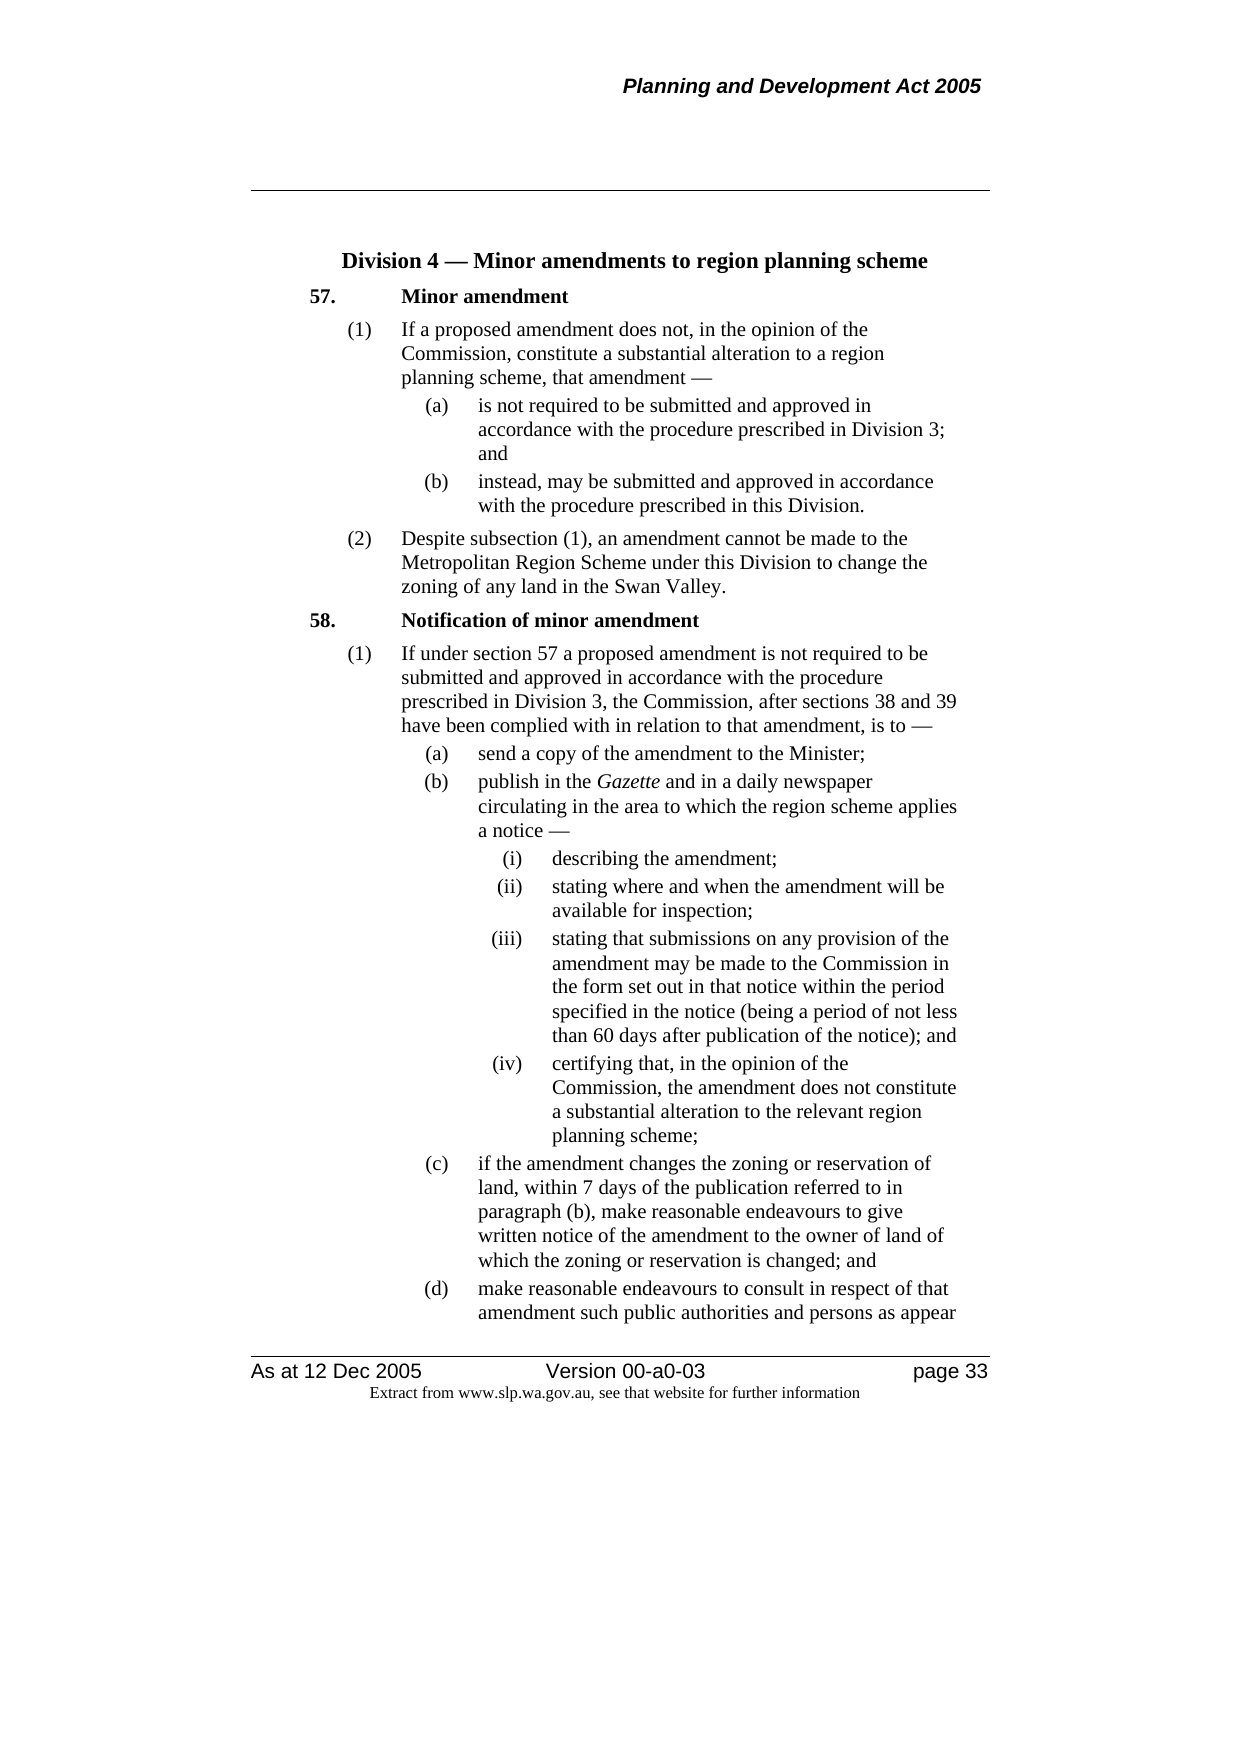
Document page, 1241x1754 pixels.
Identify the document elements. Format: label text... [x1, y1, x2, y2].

text (2) Despite subsection (1), an amendment cannot be made to the Metropolitan Region Scheme under this Division to change the zoning of any land in the Swan Valley. [312, 526, 960, 598]
text (b) publish in the Gazette and in a daily newspaper circulating in the area to which the region scheme applies a notice — [389, 769, 960, 842]
text (ii) stating where and when the amendment will be available for inspection; [463, 874, 960, 922]
text (1) If a proposed amendment does not, in the opinion of the Commission, constitute a substantial alteration to a region planning scheme, that amendment — [312, 317, 960, 389]
text (i) describing the amendment; [463, 846, 960, 870]
text (b) instead, may be submitted and approved in accordance with the procedure prescribed in this Division. [389, 469, 960, 517]
text (a) is not required to be submitted and approved in accordance with the procedure prescribed in Division 3; and [389, 393, 960, 465]
subtitle 58. Notification of minor amendment [309, 608, 960, 632]
text (iii) stating that submissions on any provision of the amendment may be made to the Commission in the form set out in that notice within the period specified in the notice (being a period of not less than 60 days after publication of the notice); and [463, 926, 960, 1047]
text (1) If under section 57 a proposed amendment is not required to be submitted and approved in accordance with the procedure prescribed in Division 3, the Commission, after sections 38 and 39 have been complied with in relation to that amendment, is to — [312, 641, 960, 737]
subtitle Division 4 — Minor amendments to region planning scheme [309, 247, 960, 274]
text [389, 1276, 960, 1324]
text (c) if the amendment changes the zoning or reservation of land, within 7 days of the publication referred to in paragraph (b), make reasonable endeavours to give written notice of the amendment to the owner of land of which the zoning or reservation is changed; and [389, 1151, 960, 1272]
text (iv) certifying that, in the opinion of the Commission, the amendment does not constitute a substantial alteration to the relevant region planning scheme; [463, 1051, 960, 1147]
text (a) send a copy of the amendment to the Minister; [389, 741, 960, 765]
subtitle 57. Minor amendment [309, 284, 960, 308]
